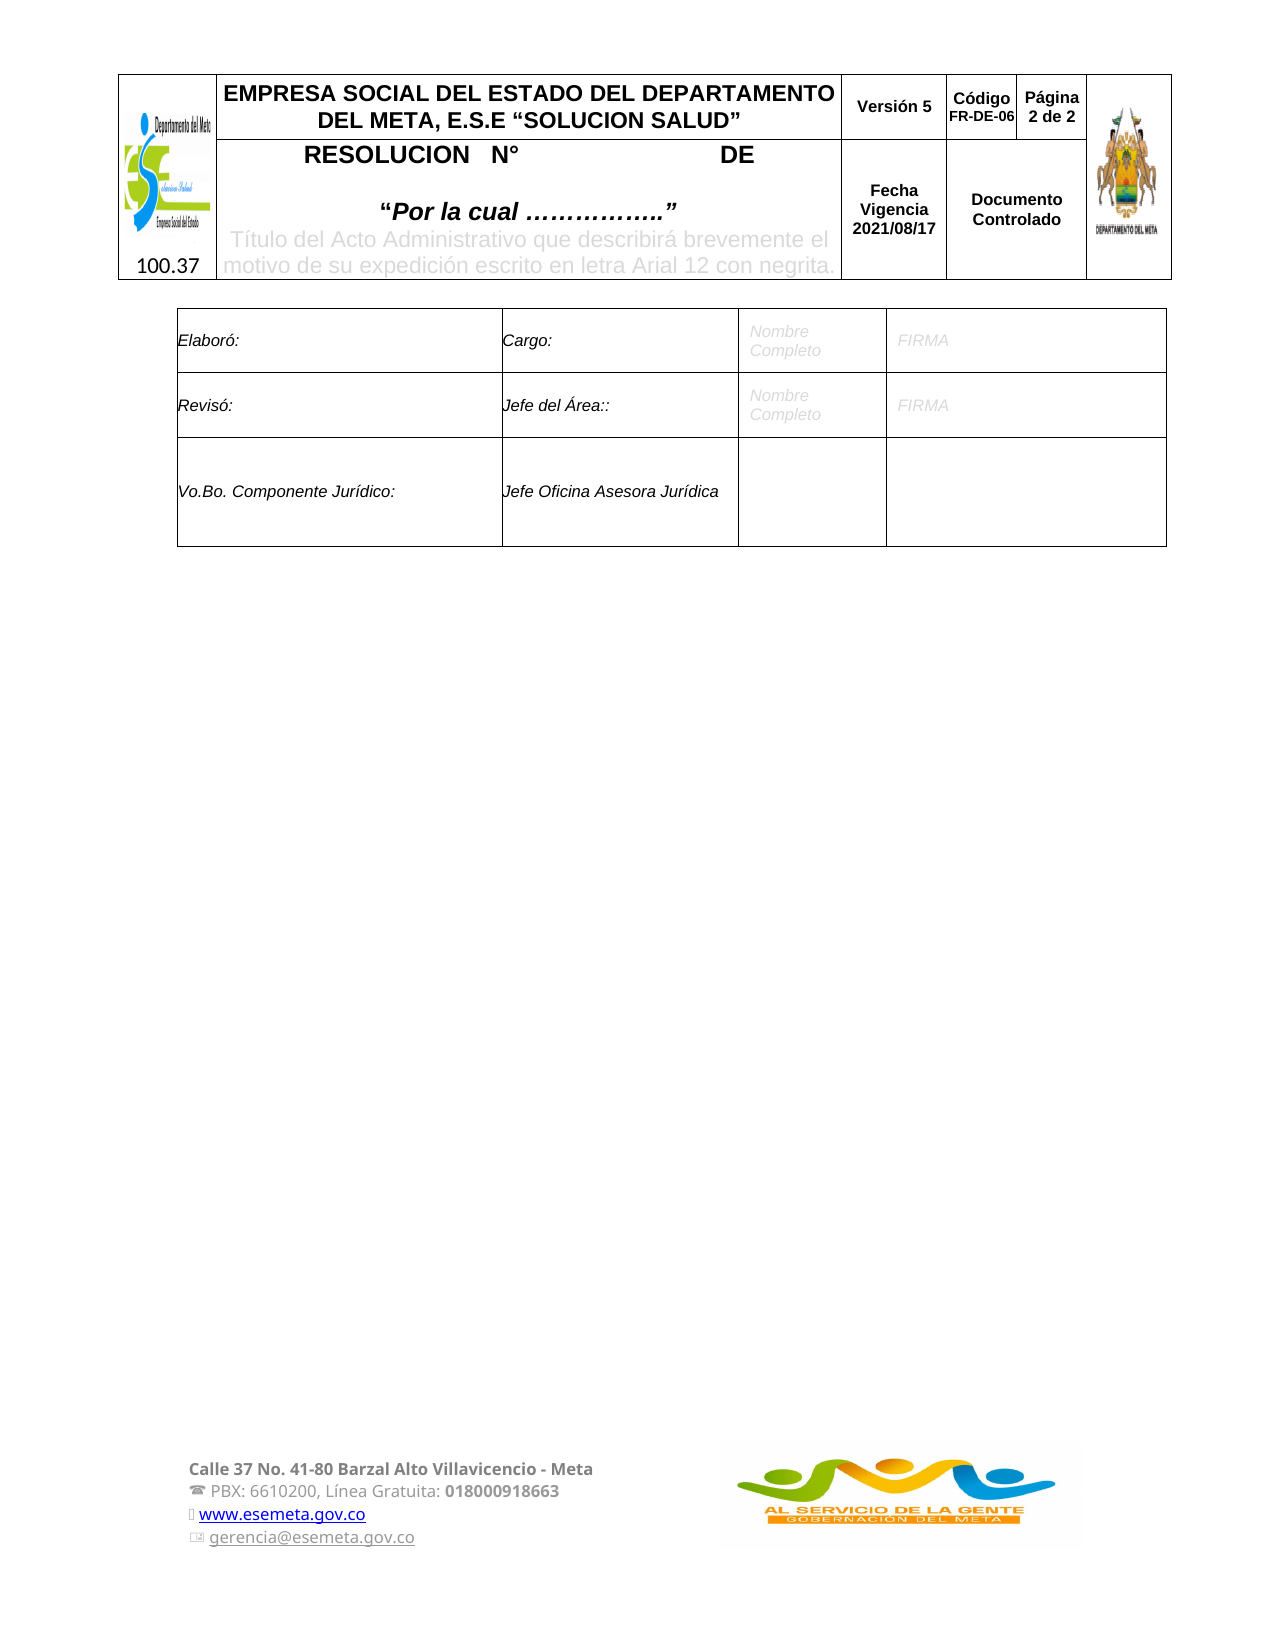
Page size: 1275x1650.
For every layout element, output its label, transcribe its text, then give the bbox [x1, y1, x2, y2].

table_cell FIRMA [887, 373, 1166, 437]
table_cell [739, 438, 886, 546]
table_cell Revisó: [178, 373, 502, 437]
table_header Nombre Completo [739, 309, 886, 372]
picture [124, 113, 211, 251]
picture [1092, 104, 1166, 250]
table_cell Nombre Completo [739, 373, 886, 437]
table_cell [887, 438, 1166, 546]
table_header FIRMA [887, 309, 1166, 372]
table_cell Jefe del Área:: [503, 373, 738, 437]
table_cell Jefe Oficina Asesora Jurídica [503, 438, 738, 546]
table_header Elaboró: [178, 309, 502, 372]
picture [719, 1440, 1083, 1549]
table_header Cargo: [503, 309, 738, 372]
table_cell Vo.Bo. Componente Jurídico: [178, 438, 502, 546]
